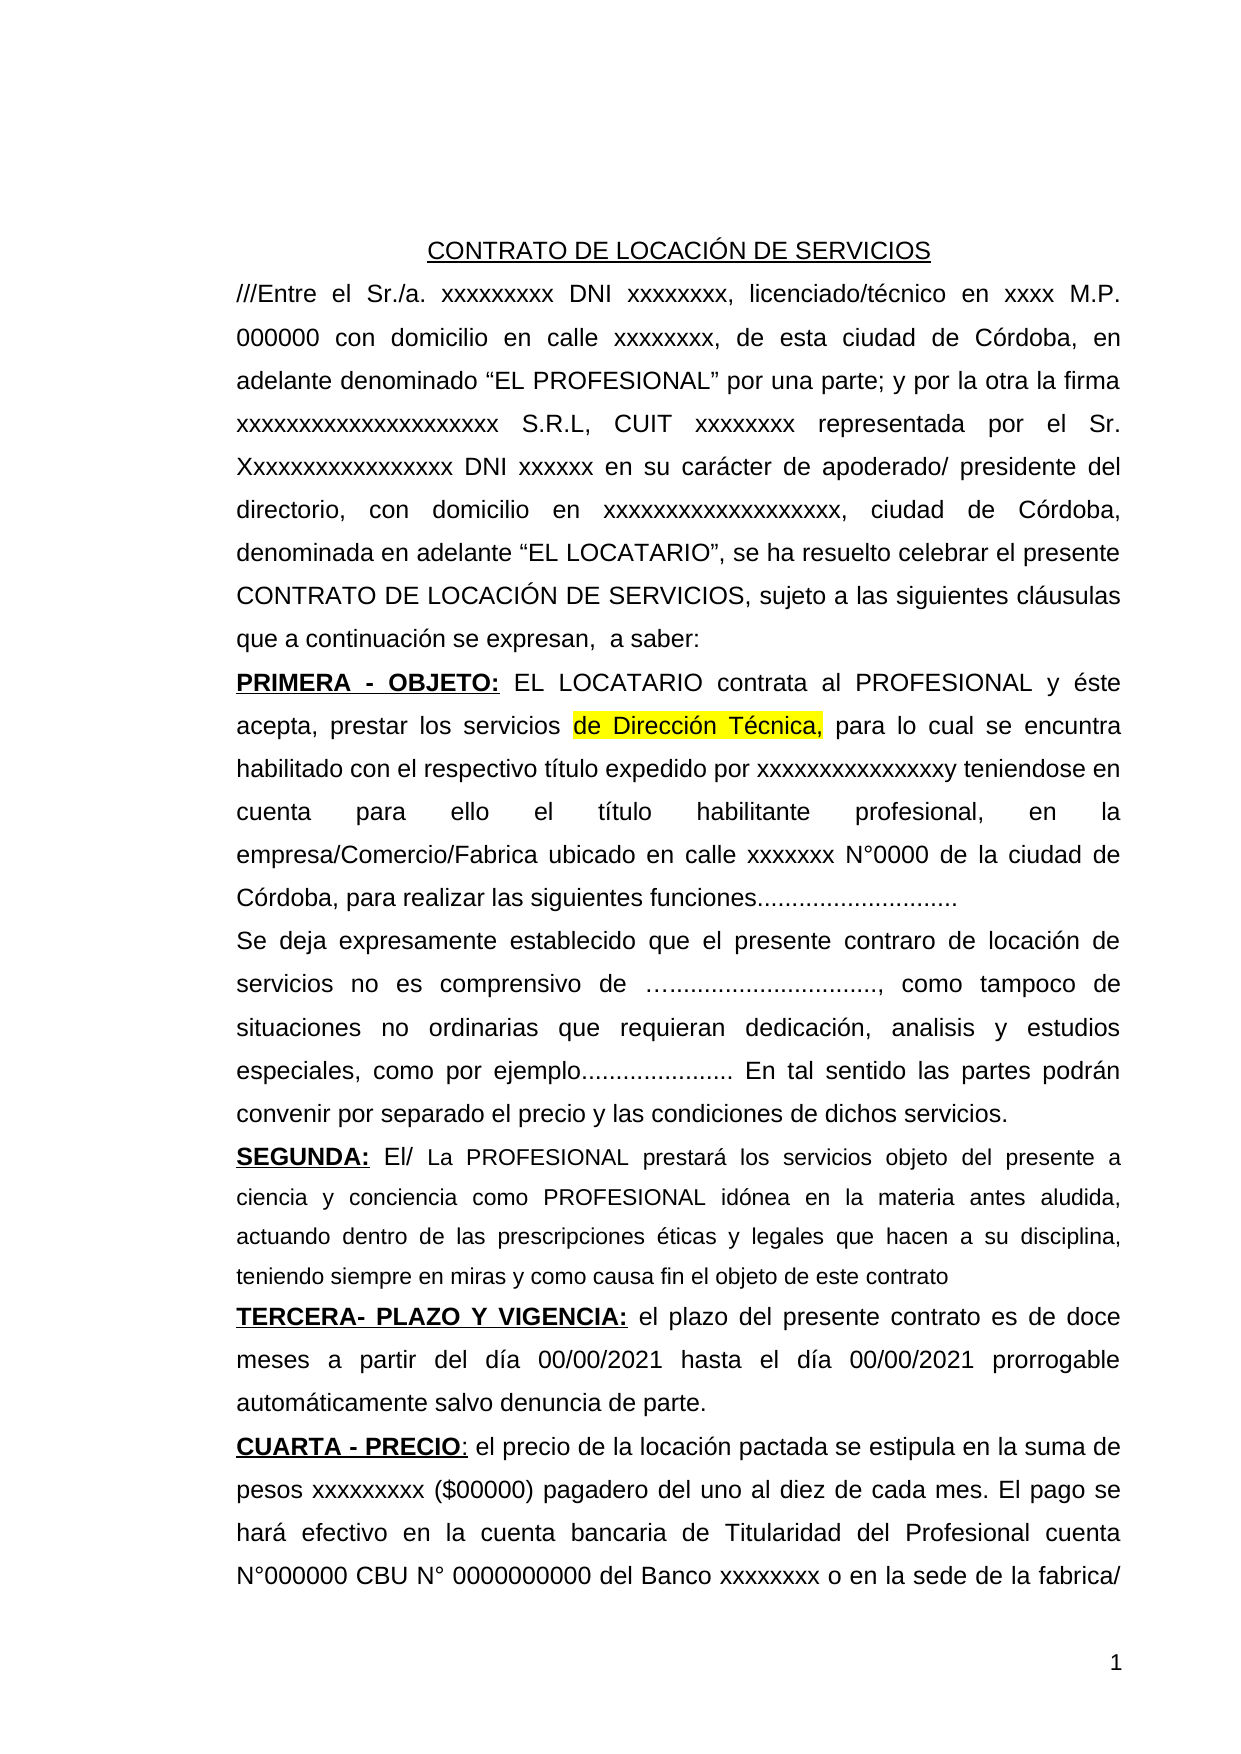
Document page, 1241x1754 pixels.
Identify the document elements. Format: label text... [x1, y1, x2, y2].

text TERCERA- PLAZO Y VIGENCIA: el plazo del presente contrato es de doce meses a partir del día 00/00/2021 hasta el día 00/00/2021 prorrogable automáticamente salvo denuncia de parte. [236, 1302, 1122, 1417]
text Se deja expresamente establecido que el presente contraro de locación de servicios no es comprensivo de ….............................., como tampoco de situaciones no ordinarias que requieran dedicación, analisis y estudios especiales, como por ejemplo...................... En tal sentido las partes podrán convenir por separado el precio y las condiciones de dichos servicios. [236, 926, 1122, 1127]
text CONTRATO DE LOCACIÓN DE SERVICIOS [236, 236, 1122, 265]
text PRIMERA - OBJETO: EL LOCATARIO contrata al PROFESIONAL y éste acepta, prestar los servicios de Dirección Técnica, para lo cual se encuntra habilitado con el respectivo título expedido por xxxxxxxxxxxxxxxy teniendose en cuenta para ello el título habilitante profesional, en la empresa/Comercio/Fabrica ubicado en calle xxxxxxx N°0000 de la ciudad de Córdoba, para realizar las siguientes funciones............................. [236, 667, 1122, 912]
text ///Entre el Sr./a. xxxxxxxxx DNI xxxxxxxx, licenciado/técnico en xxxx M.P. 000000 con domicilio en calle xxxxxxxx, de esta ciudad de Córdoba, en adelante denominado “EL PROFESIONAL” por una parte; y por la otra la firma xxxxxxxxxxxxxxxxxxxxx S.R.L, CUIT xxxxxxxx representada por el Sr. Xxxxxxxxxxxxxxxxx DNI xxxxxx en su carácter de apoderado/ presidente del directorio, con domicilio en xxxxxxxxxxxxxxxxxxx, ciudad de Córdoba, denominada en adelante “EL LOCATARIO”, se ha resuelto celebrar el presente CONTRATO DE LOCACIÓN DE SERVICIOS, sujeto a las siguientes cláusulas que a continuación se expresan, a saber: [236, 279, 1122, 653]
text SEGUNDA: El/ La PROFESIONAL prestará los servicios objeto del presente a ciencia y conciencia como PROFESIONAL idónea en la materia antes aludida, actuando dentro de las prescripciones éticas y legales que hacen a su disciplina, teniendo siempre en miras y como causa fin el objeto de este contrato [236, 1142, 1122, 1289]
